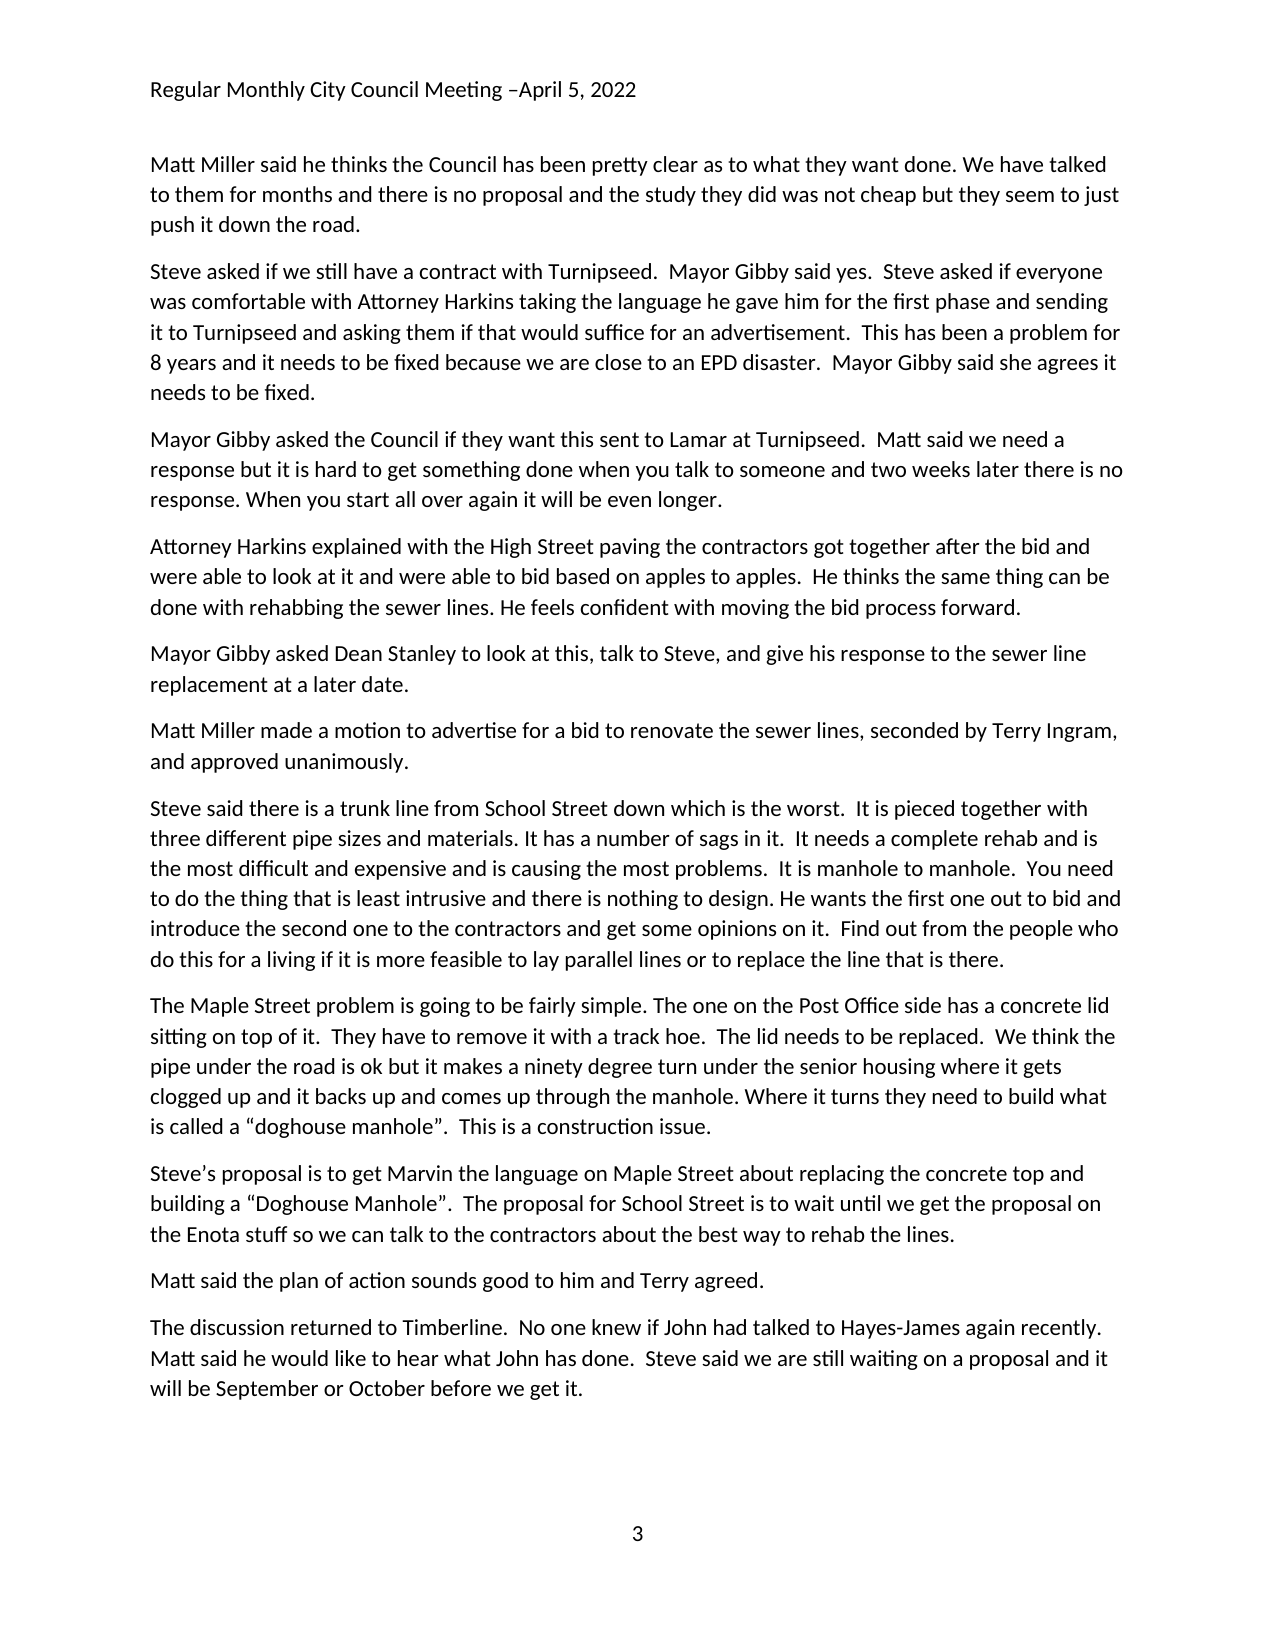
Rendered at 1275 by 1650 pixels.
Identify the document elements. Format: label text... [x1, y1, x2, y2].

text Steve asked if we still have a contract with Turnipseed. Mayor Gibby said yes. Steve asked if everyone was comfortable with Attorney Harkins taking the language he gave him for the first phase and sending it to Turnipseed and asking them if that would suffice for an advertisement. This has been a problem for 8 years and it needs to be fixed because we are close to an EPD disaster. Mayor Gibby said she agrees it needs to be fixed. [150, 257, 1125, 406]
text Matt Miller said he thinks the Council has been pretty clear as to what they want done. We have talked to them for months and there is no proposal and the study they did was not cheap but they seem to just push it down the road. [150, 150, 1125, 238]
text Steve said there is a trunk line from School Street down which is the worst. It is pieced together with three different pipe sizes and materials. It has a number of sags in it. It needs a complete rehab and is the most difficult and expensive and is causing the most problems. It is manhole to manhole. You need to do the thing that is least intrusive and there is nothing to design. He wants the first one out to bid and introduce the second one to the contractors and get some opinions on it. Find out from the people who do this for a living if it is more feasible to lay parallel lines or to replace the line that is there. [150, 794, 1125, 973]
text Mayor Gibby asked Dean Stanley to look at this, talk to Steve, and give his response to the sewer line replacement at a later date. [150, 639, 1125, 698]
text Matt said the plan of action sounds good to him and Terry agreed. [150, 1267, 1125, 1295]
text The Maple Street problem is going to be fairly simple. The one on the Post Office side has a concrete lid sitting on top of it. They have to remove it with a track hoe. The lid needs to be replaced. We think the pipe under the road is ok but it makes a ninety degree turn under the senior housing where it gets clogged up and it backs up and comes up through the manhole. Where it turns they need to build what is called a “doghouse manhole”. This is a construction issue. [150, 992, 1125, 1141]
text The discussion returned to Timberline. No one knew if John had talked to Hayes-James again recently. Matt said he would like to hear what John has done. Steve said we are still waiting on a proposal and it will be September or October before we get it. [150, 1313, 1125, 1402]
text Mayor Gibby asked the Council if they want this sent to Lamar at Turnipseed. Matt said we need a response but it is hard to get something done when you talk to someone and two weeks later there is no response. When you start all over again it will be even longer. [150, 425, 1125, 513]
text Steve’s proposal is to get Marvin the language on Maple Street about replacing the concrete top and building a “Doghouse Manhole”. The proposal for School Street is to wait until we get the proposal on the Enota stuff so we can talk to the contractors about the best way to rehab the lines. [150, 1159, 1125, 1248]
text Attorney Harkins explained with the High Street paving the contractors got together after the bid and were able to look at it and were able to bid based on apples to apples. He thinks the same thing can be done with rehabbing the sewer lines. He feels confident with moving the bid process forward. [150, 532, 1125, 621]
text Matt Miller made a motion to advertise for a bid to renovate the sewer lines, seconded by Terry Ingram, and approved unanimously. [150, 717, 1125, 775]
